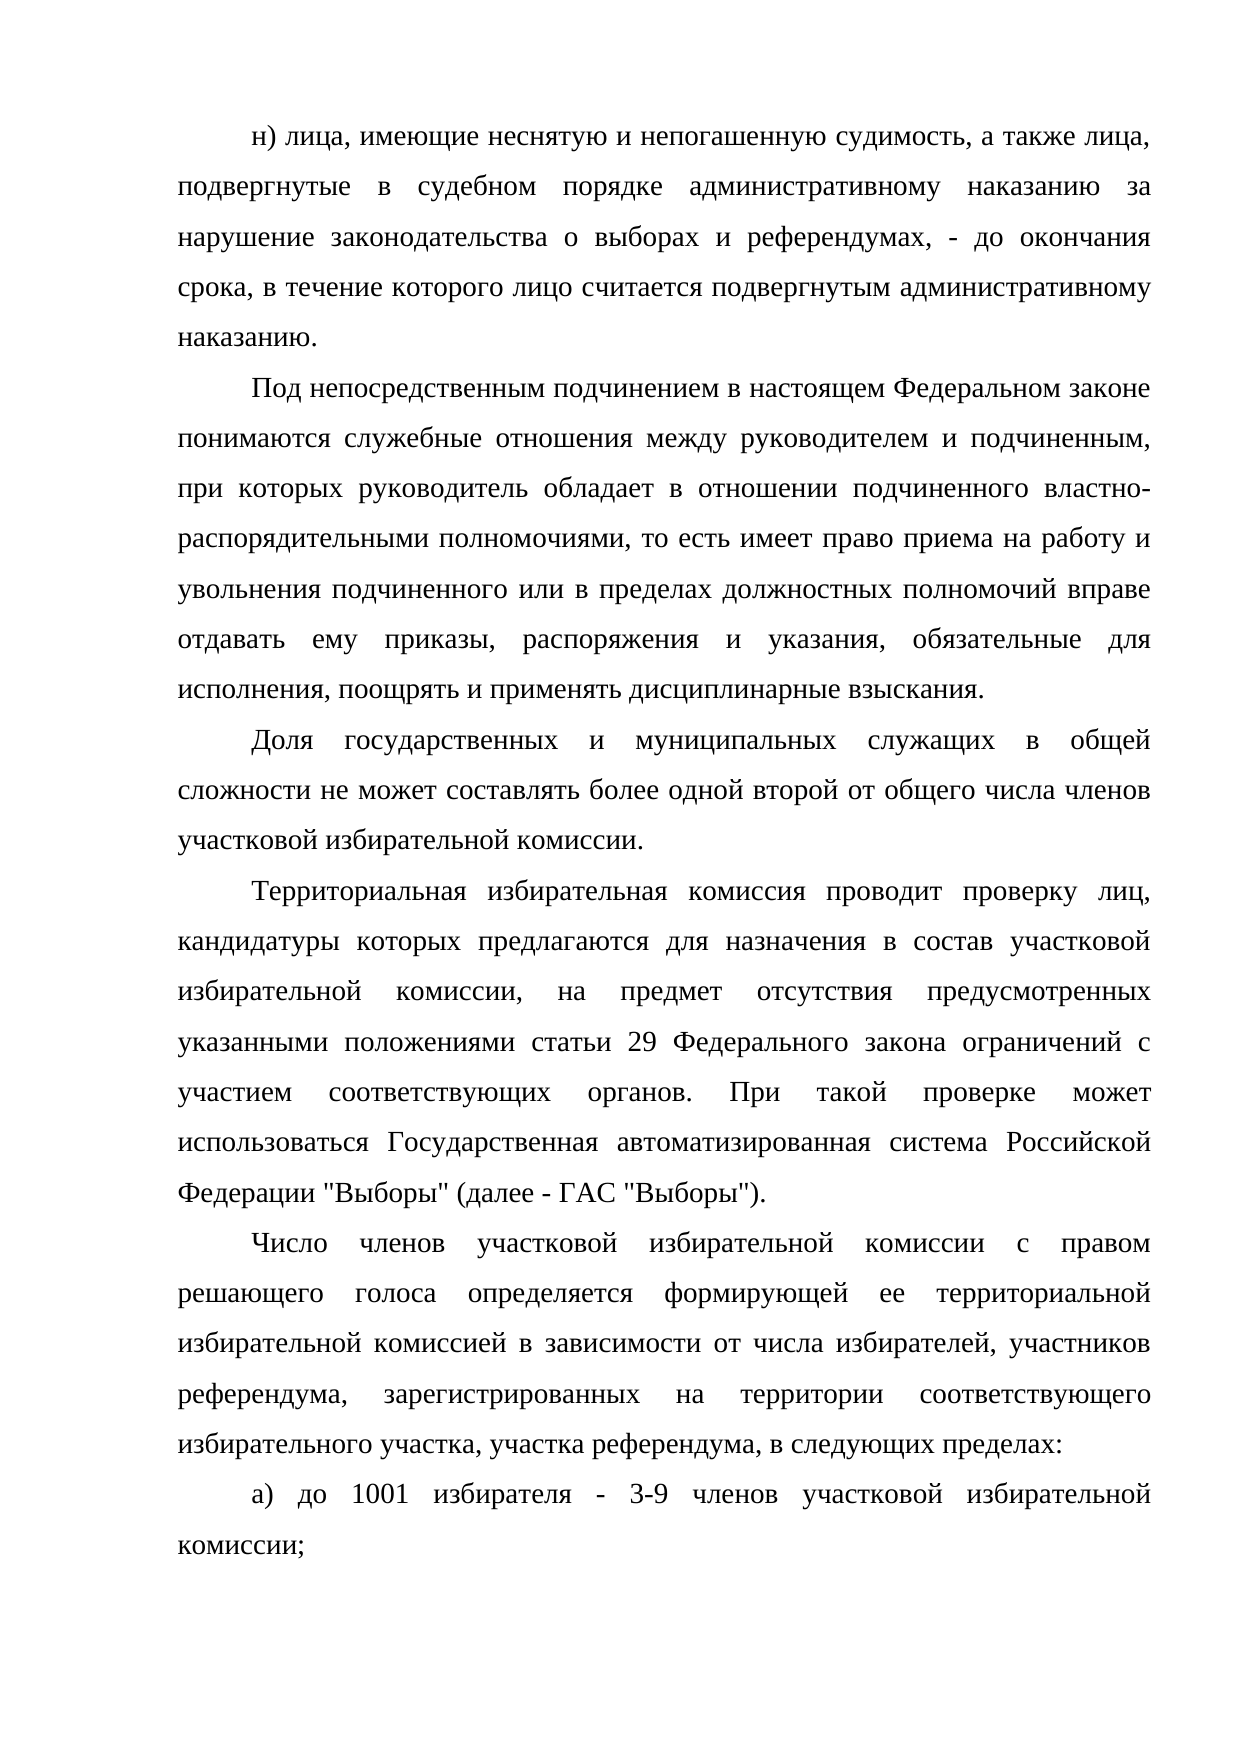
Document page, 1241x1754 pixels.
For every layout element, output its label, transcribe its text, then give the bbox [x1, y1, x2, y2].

text н) лица, имеющие неснятую и непогашенную судимость, а также лица, подвергнутые в судебном порядке административному наказанию за нарушение законодательства о выборах и референдумах, - до окончания срока, в течение которого лицо считается подвергнутым административному наказанию. [177, 118, 1152, 353]
text Доля государственных и муниципальных служащих в общей сложности не может составлять более одной второй от общего числа членов участковой избирательной комиссии. [177, 722, 1152, 856]
text Число членов участковой избирательной комиссии с правом решающего голоса определяется формирующей ее территориальной избирательной комиссией в зависимости от числа избирателей, участников референдума, зарегистрированных на территории соответствующего избирательного участка, участка референдума, в следующих пределах: [177, 1225, 1152, 1460]
text а) до 1001 избирателя - 3-9 членов участковой избирательной комиссии; [177, 1477, 1152, 1560]
text Территориальная избирательная комиссия проводит проверку лиц, кандидатуры которых предлагаются для назначения в состав участковой избирательной комиссии, на предмет отсутствия предусмотренных указанными положениями статьи 29 Федерального закона ограничений с участием соответствующих органов. При такой проверке может использоваться Государственная автоматизированная система Российской Федерации "Выборы" (далее - ГАС "Выборы"). [177, 873, 1152, 1208]
text Под непосредственным подчинением в настоящем Федеральном законе понимаются служебные отношения между руководителем и подчиненным, при которых руководитель обладает в отношении подчиненного властно-распорядительными полномочиями, то есть имеет право приема на работу и увольнения подчиненного или в пределах должностных полномочий вправе отдавать ему приказы, распоряжения и указания, обязательные для исполнения, поощрять и применять дисциплинарные взыскания. [177, 370, 1152, 705]
